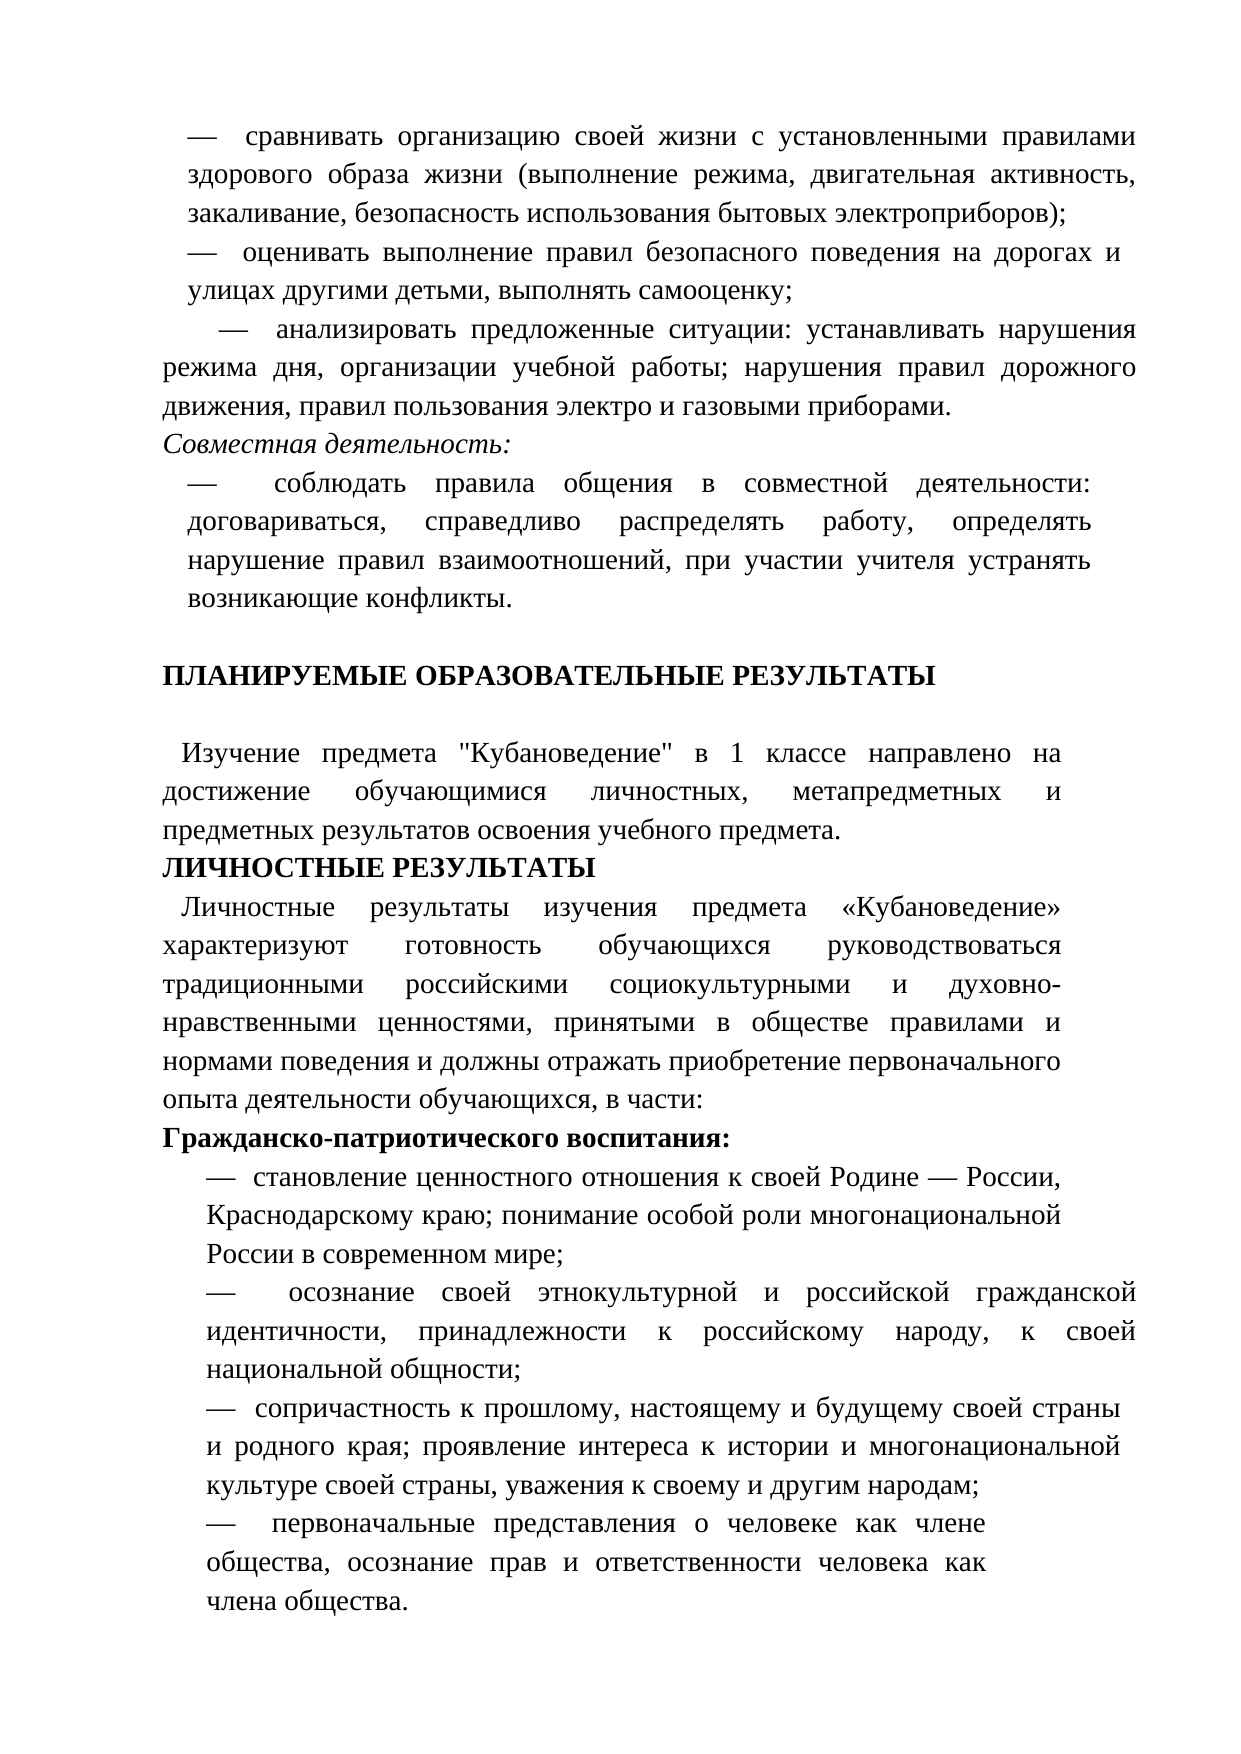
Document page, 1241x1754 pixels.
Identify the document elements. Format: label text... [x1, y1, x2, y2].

text ЛИЧНОСТНЫЕ РЕЗУЛЬТАТЫ [162, 850, 1137, 884]
text — осознание своей этнокультурной и российской гражданской идентичности, принадлежности к российскому народу, к своей национальной общности; [206, 1274, 1137, 1385]
text ПЛАНИРУЕМЫЕ ОБРАЗОВАТЕЛЬНЫЕ РЕЗУЛЬТАТЫ [162, 658, 1137, 691]
text Совместная деятельность: [162, 426, 1137, 460]
text — соблюдать правила общения в совместной деятельности: договариваться, справедливо распределять работу, определять нарушение правил взаимоотношений, при участии учителя устранять возникающие конфликты. [187, 465, 1092, 614]
text Личностные результаты изучения предмета «Кубановедение» характеризуют готовность обучающихся руководствоваться традиционными российскими социокультурными и духовно-нравственными ценностями, принятыми в обществе правилами и нормами поведения и должны отражать приобретение первоначального опыта деятельности обучающихся, в части: [162, 889, 1062, 1115]
text Изучение предмета "Кубановедение" в 1 классе направлено на достижение обучающимися личностных, метапредметных и предметных результатов освоения учебного предмета. [162, 735, 1062, 845]
text — анализировать предложенные ситуации: устанавливать нарушения режима дня, организации учебной работы; нарушения правил дорожного движения, правил пользования электро и газовыми приборами. [162, 311, 1137, 421]
text Гражданско-патриотического воспитания: [162, 1120, 1062, 1154]
text — сравнивать организацию своей жизни с установленными правилами здорового образа жизни (выполнение режима, двигательная активность, закаливание, безопасность использования бытовых электроприборов); [187, 118, 1137, 229]
text — оценивать выполнение правил безопасного поведения на дорогах и улицах другими детьми, выполнять самооценку; [187, 234, 1122, 306]
text — становление ценностного отношения к своей Родине — России, Краснодарскому краю; понимание особой роли многонациональной России в современном мире; [206, 1159, 1062, 1269]
text — сопричастность к прошлому, настоящему и будущему своей страны и родного края; проявление интереса к истории и многонациональной культуре своей страны, уважения к своему и другим народам; [206, 1390, 1122, 1501]
text — первоначальные представления о человеке как члене общества, осознание прав и ответственности человека как члена общества. [206, 1506, 987, 1616]
